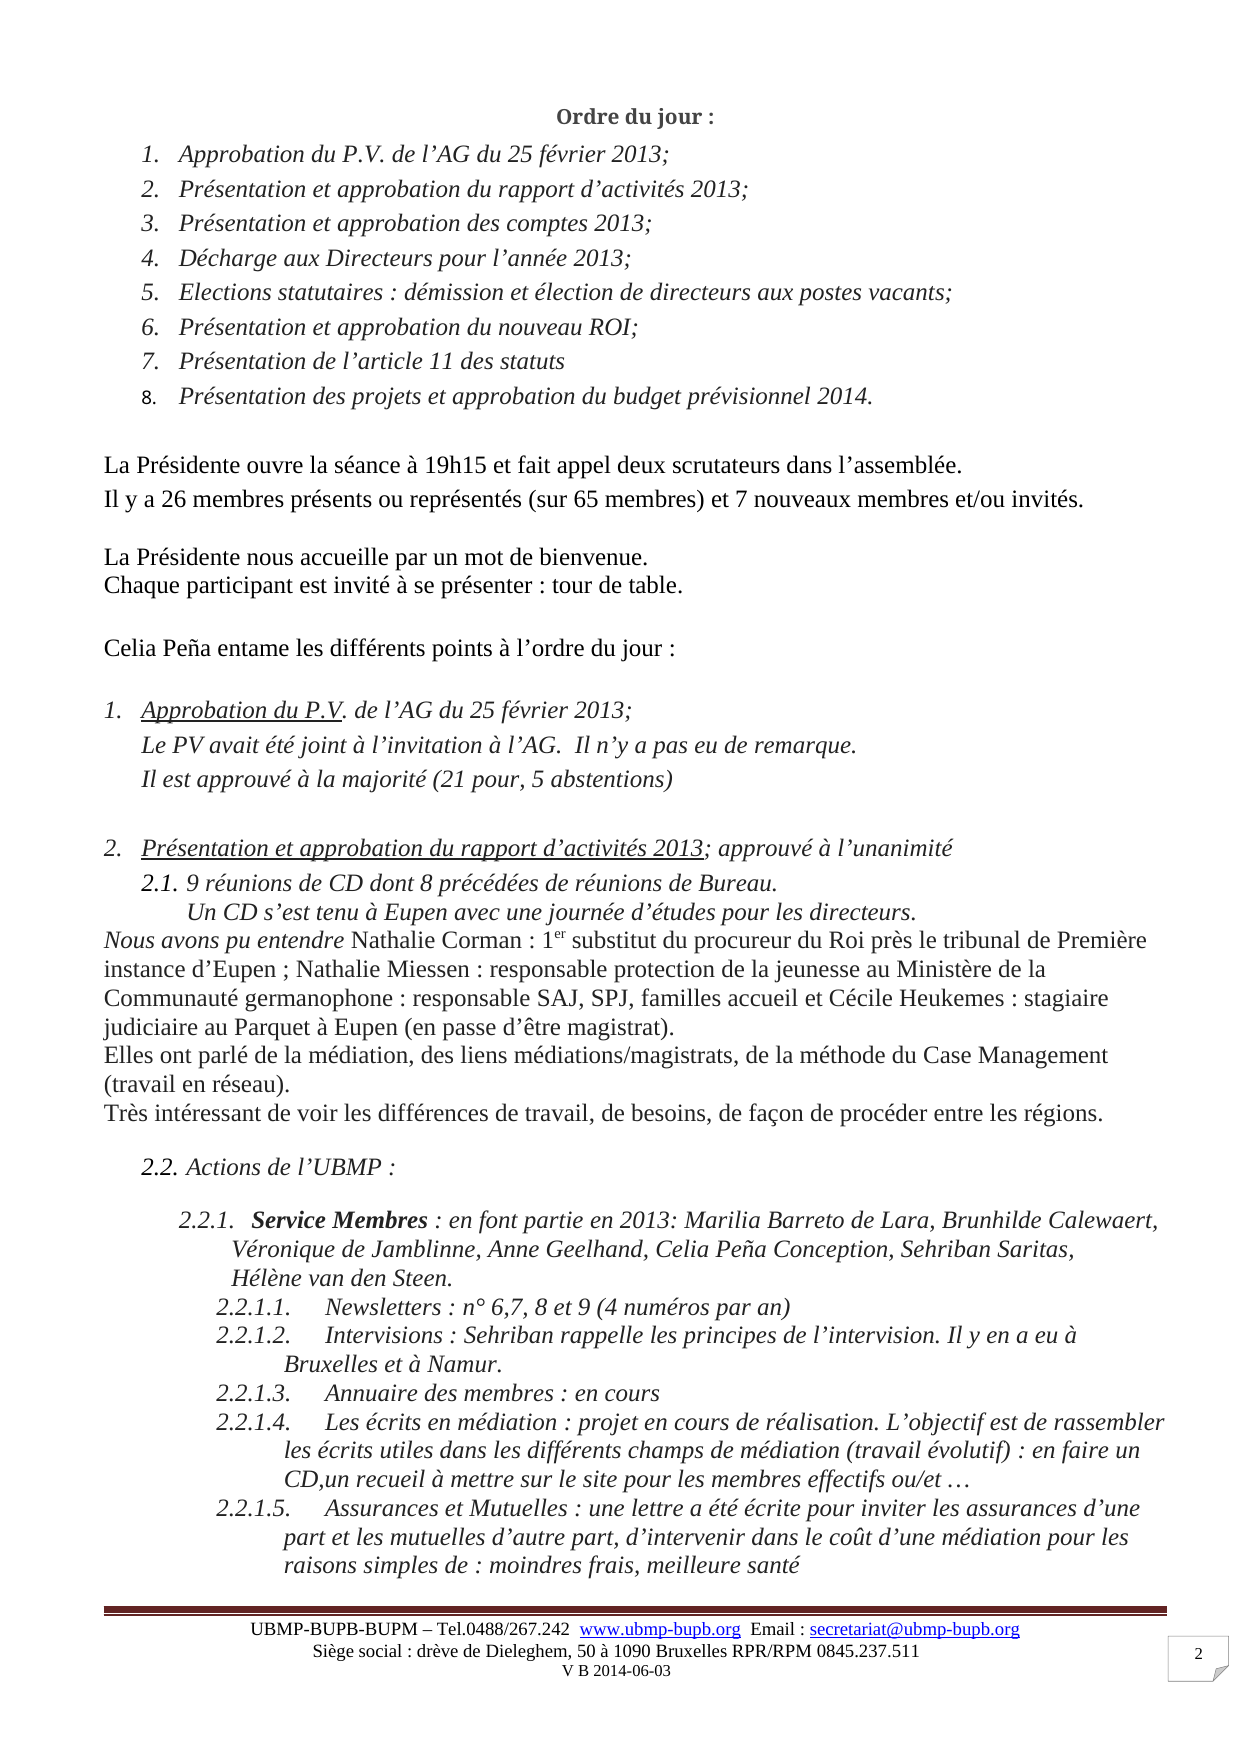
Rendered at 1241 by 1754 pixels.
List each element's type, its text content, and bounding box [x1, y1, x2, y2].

text Nous avons pu entendre Nathalie Corman : 1er substitut du procureur du Roi près le tribunal de Première instance d’Eupen ; Nathalie Miessen : responsable protection de la jeunesse au Ministère de la Communauté germanophone : responsable SAJ, SPJ, familles accueil et Cécile Heukemes : stagiaire judiciaire au Parquet à Eupen (en passe d’être magistrat). Elles ont parlé de la médiation, des liens médiations/magistrats, de la méthode du Case Management (travail en réseau). [103, 925, 1167, 1098]
list Présentation de l’article 11 des statuts [141, 346, 1167, 375]
list 9 réunions de CD dont 8 précédées de réunions de Bureau. Un CD s’est tenu à Eupen avec une journée d’études pour les directeurs. [141, 868, 1167, 925]
list Approbation du P.V. de l’AG du 25 février 2013; [141, 139, 1167, 168]
list Présentation et approbation du nouveau ROI; [141, 312, 1167, 341]
text Le PV avait été joint à l’invitation à l’AG. Il n’y a pas eu de remarque. [141, 730, 1167, 759]
text La Présidente ouvre la séance à 19h15 et fait appel deux scrutateurs dans l’assemblée. [103, 450, 1167, 478]
text Très intéressant de voir les différences de travail, de besoins, de façon de procéder entre les régions. [103, 1098, 1167, 1127]
list Présentation et approbation du rapport d’activités 2013; approuvé à l’unanimité [103, 833, 1167, 862]
text Il est approuvé à la majorité (21 pour, 5 abstentions) [141, 764, 1167, 828]
text La Présidente nous accueille par un mot de bienvenue. [103, 542, 1167, 570]
list Présentation et approbation des comptes 2013; [141, 208, 1167, 237]
list Service Membres : en font partie en 2013: Marilia Barreto de Lara, Brunhilde Calewaert, Véronique de Jamblinne, Anne Geelhand, Celia Peña Conception, Sehriban Saritas, Hélène van den Steen. [178, 1205, 1167, 1292]
text Roland PREVOT et Geoffroy de ROSMORDUC Ordre du jour : [103, 102, 1167, 131]
list Décharge aux Directeurs pour l’année 2013; [141, 243, 1167, 272]
list Elections statutaires : démission et élection de directeurs aux postes vacants; [141, 277, 1167, 306]
text Il y a 26 membres présents ou représentés (sur 65 membres) et 7 nouveaux membres et/ou invités. [103, 484, 1167, 542]
list Intervisions : Sehriban rappelle les principes de l’intervision. Il y en a eu à Bruxelles et à Namur. [216, 1320, 1167, 1378]
text Celia Peña entame les différents points à l’ordre du jour : [103, 633, 1167, 662]
list Actions de l’UBMP : [141, 1152, 1167, 1180]
list Présentation des projets et approbation du budget prévisionnel 2014. [141, 381, 1167, 409]
text Chaque participant est invité à se présenter : tour de table. [103, 570, 1167, 599]
list Approbation du P.V. de l’AG du 25 février 2013; [103, 695, 1167, 724]
list Les écrits en médiation : projet en cours de réalisation. L’objectif est de rassembler les écrits utiles dans les différents champs de médiation (travail évolutif) : en faire un CD,un recueil à mettre sur le site pour les membres effectifs ou/et … [216, 1407, 1167, 1493]
list Newsletters : n° 6,7, 8 et 9 (4 numéros par an) [216, 1292, 1167, 1320]
list Présentation et approbation du rapport d’activités 2013; [141, 174, 1167, 203]
list Annuaire des membres : en cours [216, 1378, 1167, 1407]
list Assurances et Mutuelles : une lettre a été écrite pour inviter les assurances d’une part et les mutuelles d’autre part, d’intervenir dans le coût d’une médiation pour les raisons simples de : moindres frais, meilleure santé [216, 1493, 1167, 1579]
